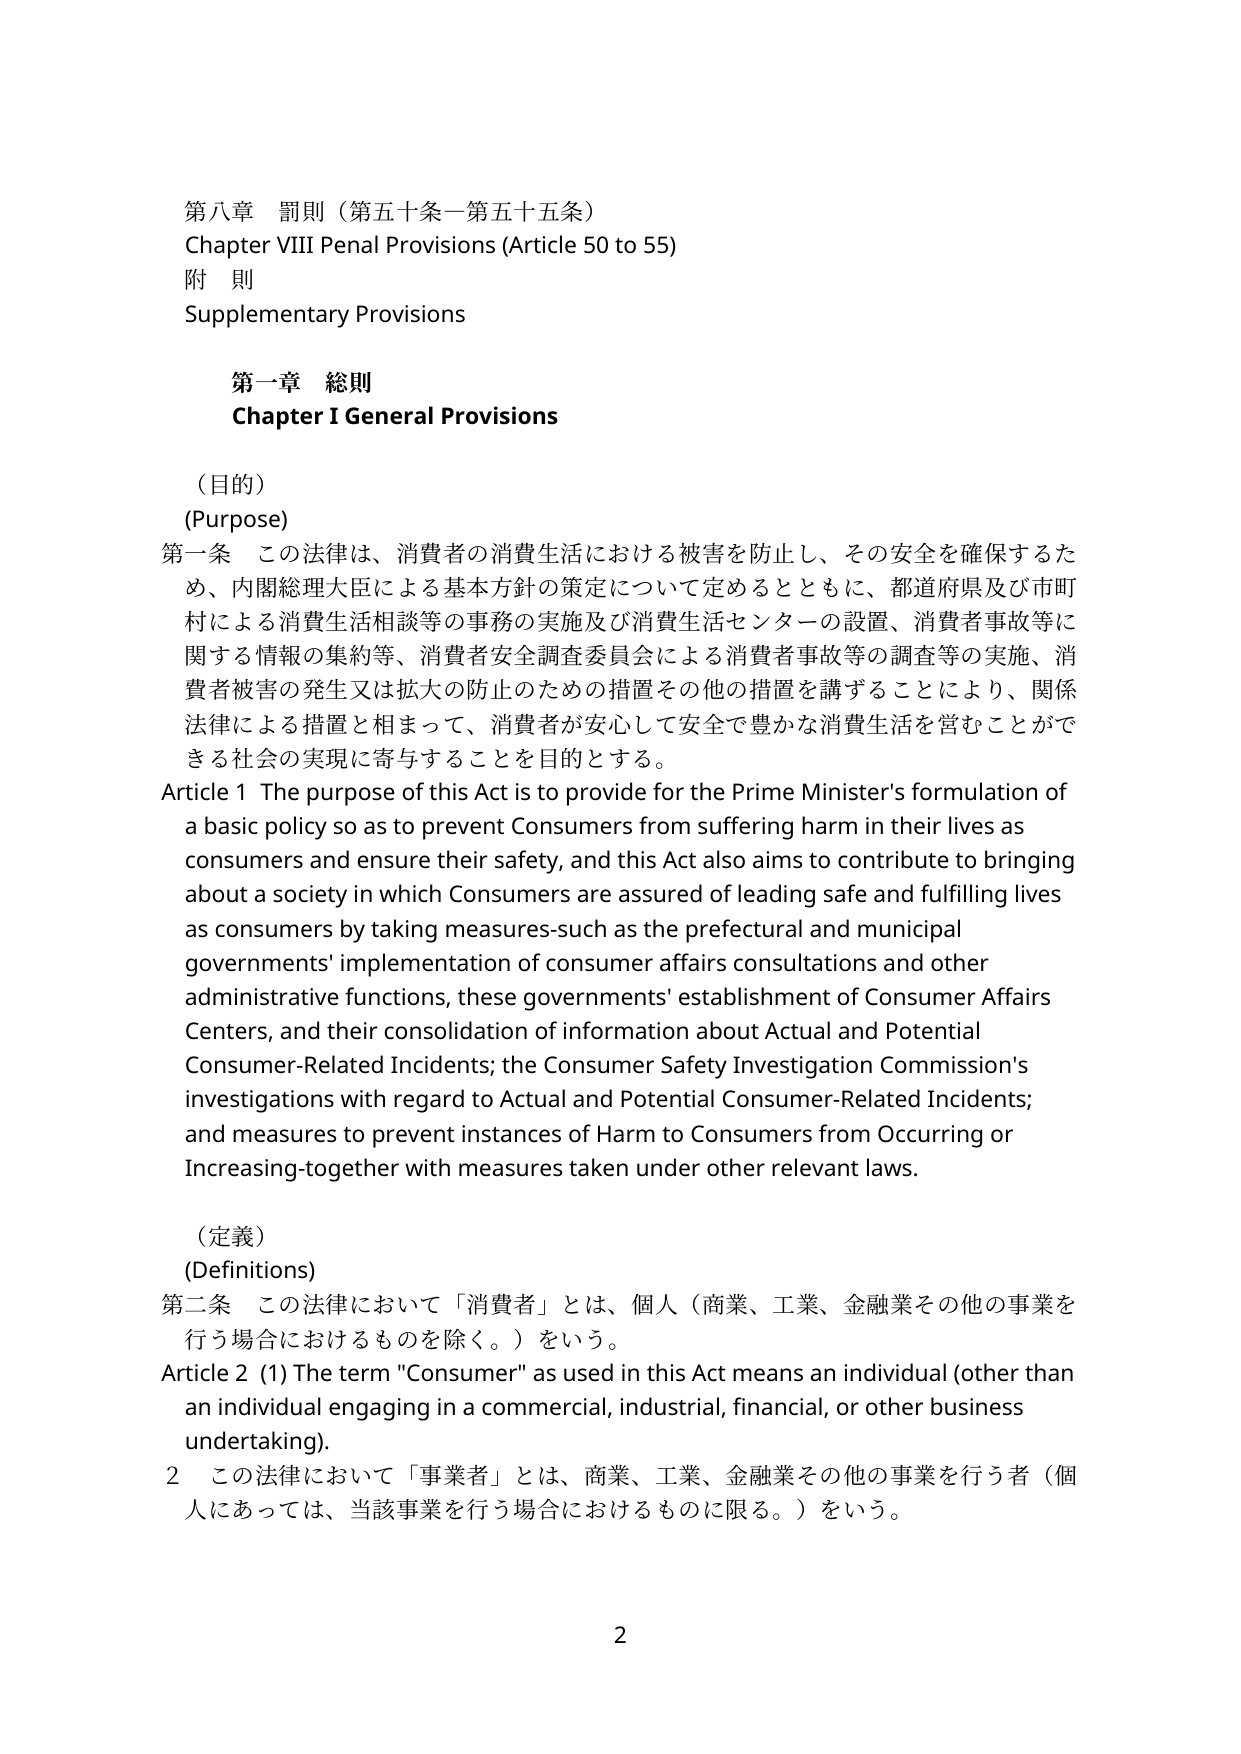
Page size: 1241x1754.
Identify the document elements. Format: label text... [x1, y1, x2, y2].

text 第二条 この法律において「消費者」とは、個人（商業、工業、金融業その他の事業を行う場合におけるものを除く。）をいう。 [161, 1287, 1079, 1355]
text (Definitions) [184, 1253, 1079, 1287]
text ２ この法律において「事業者」とは、商業、工業、金融業その他の事業を行う者（個人にあっては、当該事業を行う場合におけるものに限る。）をいう。 [161, 1458, 1079, 1526]
text （定義） [184, 1219, 1079, 1253]
text 第一条 この法律は、消費者の消費生活における被害を防止し、その安全を確保するため、内閣総理大臣による基本方針の策定について定めるとともに、都道府県及び市町村による消費生活相談等の事務の実施及び消費生活センターの設置、消費者事故等に関する情報の集約等、消費者安全調査委員会による消費者事故等の調査等の実施、消費者被害の発生又は拡大の防止のための措置その他の措置を講ずることにより、関係法律による措置と相まって、消費者が安心して安全で豊かな消費生活を営むことができる社会の実現に寄与することを目的とする。 [161, 535, 1079, 774]
text Chapter VIII Penal Provisions (Article 50 to 55) [184, 228, 1079, 262]
text 第八章 罰則（第五十条―第五十五条） [184, 194, 1079, 228]
text 附 則 [184, 262, 1079, 296]
text Article 2 (1) The term "Consumer" as used in this Act means an individual (other than an individual engaging in a commercial, industrial, financial, or other business undertaking). [161, 1355, 1079, 1458]
text 第一章 総則 [230, 364, 1079, 399]
text Supplementary Provisions [184, 296, 1079, 330]
text Article 1 The purpose of this Act is to provide for the Prime Minister's formulation of a basic policy so as to prevent Consumers from suffering harm in their lives as consumers and ensure their safety, and this Act also aims to contribute to bringing about a society in which Consumers are assured of leading safe and fulfilling lives as consumers by taking measures-such as the prefectural and municipal governments' implementation of consumer affairs consultations and other administrative functions, these governments' establishment of Consumer Affairs Centers, and their consolidation of information about Actual and Potential Consumer-Related Incidents; the Consumer Safety Investigation Commission's investigations with regard to Actual and Potential Consumer-Related Incidents; and measures to prevent instances of Harm to Consumers from Occurring or Increasing-together with measures taken under other relevant laws. [161, 774, 1079, 1184]
text (Purpose) [184, 501, 1079, 535]
text （目的） [184, 467, 1079, 501]
text Chapter I General Provisions [230, 399, 1079, 433]
